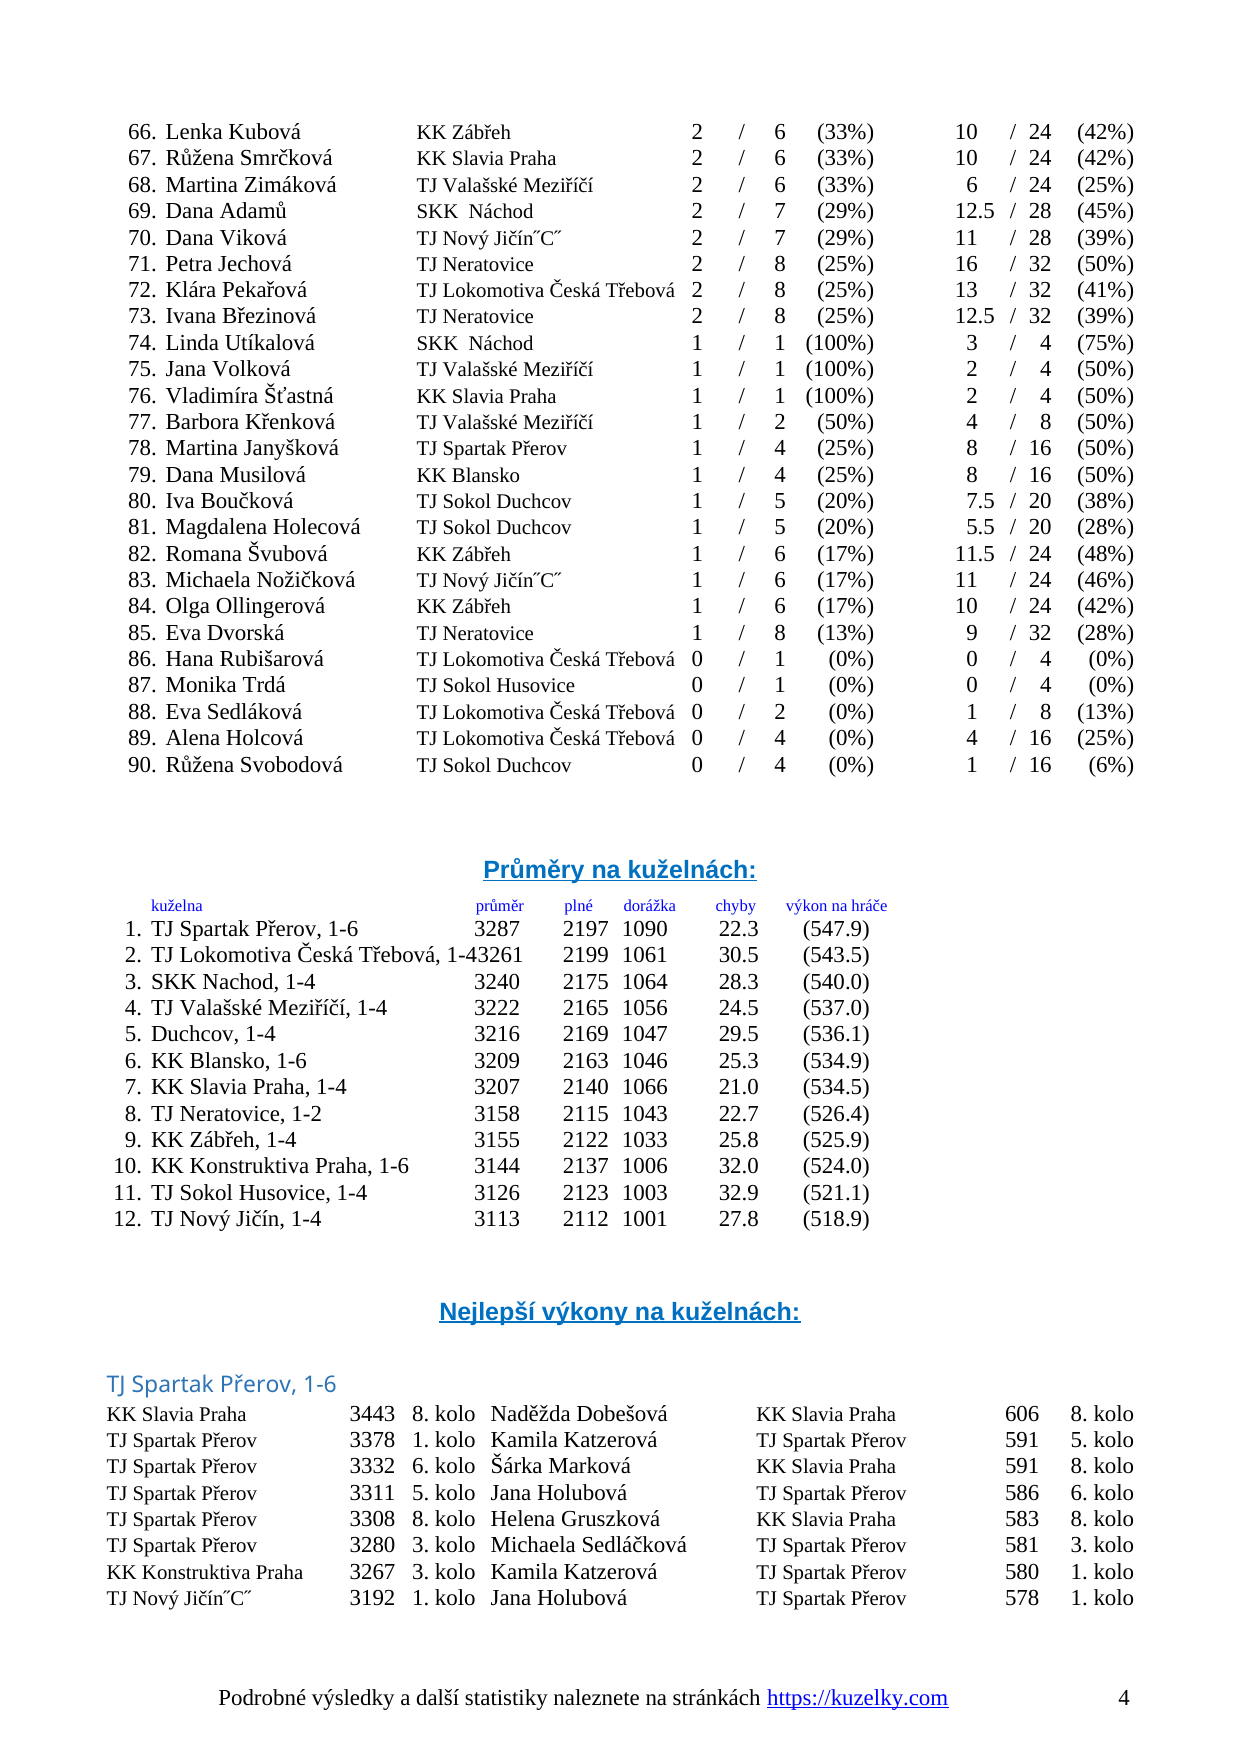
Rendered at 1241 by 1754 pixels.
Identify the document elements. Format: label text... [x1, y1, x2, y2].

text 7. KK Slavia Praha, 1-4 3207 2140 1066 21.0 (534.5) [106, 1073, 1134, 1099]
text kuželna průměr plné dorážka chyby výkon na hráče [106, 896, 1134, 915]
text 82. Romana Švubová KK Zábřeh 1 / 6 (17%) 11.5 / 24 (48%) [106, 540, 1134, 566]
text 69. Dana Adamů SKK Náchod 2 / 7 (29%) 12.5 / 28 (45%) [106, 197, 1134, 223]
text 67. Růžena Smrčková KK Slavia Praha 2 / 6 (33%) 10 / 24 (42%) [106, 144, 1134, 171]
text KK Slavia Praha 3443 8. kolo Naděžda Dobešová KK Slavia Praha 606 8. kolo [106, 1399, 1134, 1426]
text 5. Duchcov, 1-4 3216 2169 1047 29.5 (536.1) [106, 1021, 1134, 1047]
text 74. Linda Utíkalová SKK Náchod 1 / 1 (100%) 3 / 4 (75%) [106, 329, 1134, 355]
text 3. SKK Nachod, 1-4 3240 2175 1064 28.3 (540.0) [106, 968, 1134, 994]
text Průměry na kuželnách: [94, 855, 1145, 883]
text 87. Monika Trdá TJ Sokol Husovice 0 / 1 (0%) 0 / 4 (0%) [106, 672, 1134, 698]
text 86. Hana Rubišarová TJ Lokomotiva Česká Třebová 0 / 1 (0%) 0 / 4 (0%) [106, 645, 1134, 672]
text Nejlepší výkony na kuželnách: [94, 1297, 1145, 1325]
text 84. Olga Ollingerová KK Zábřeh 1 / 6 (17%) 10 / 24 (42%) [106, 592, 1134, 619]
text KK Konstruktiva Praha 3267 3. kolo Kamila Katzerová TJ Spartak Přerov 580 1. kolo [106, 1558, 1134, 1584]
text 75. Jana Volková TJ Valašské Meziříčí 1 / 1 (100%) 2 / 4 (50%) [106, 355, 1134, 382]
text 12. TJ Nový Jičín, 1-4 3113 2112 1001 27.8 (518.9) [106, 1205, 1134, 1231]
text 71. Petra Jechová TJ Neratovice 2 / 8 (25%) 16 / 32 (50%) [106, 250, 1134, 276]
text 81. Magdalena Holecová TJ Sokol Duchcov 1 / 5 (20%) 5.5 / 20 (28%) [106, 513, 1134, 540]
text 90. Růžena Svobodová TJ Sokol Duchcov 0 / 4 (0%) 1 / 16 (6%) [106, 751, 1134, 777]
text 79. Dana Musilová KK Blansko 1 / 4 (25%) 8 / 16 (50%) [106, 461, 1134, 487]
text TJ Spartak Přerov 3280 3. kolo Michaela Sedláčková TJ Spartak Přerov 581 3. kolo [106, 1531, 1134, 1558]
text 8. TJ Neratovice, 1-2 3158 2115 1043 22.7 (526.4) [106, 1099, 1134, 1126]
text 83. Michaela Nožičková TJ Nový Jičín˝C˝ 1 / 6 (17%) 11 / 24 (46%) [106, 566, 1134, 592]
text TJ Spartak Přerov 3311 5. kolo Jana Holubová TJ Spartak Přerov 586 6. kolo [106, 1479, 1134, 1505]
text 68. Martina Zimáková TJ Valašské Meziříčí 2 / 6 (33%) 6 / 24 (25%) [106, 171, 1134, 197]
text 10. KK Konstruktiva Praha, 1-6 3144 2137 1006 32.0 (524.0) [106, 1152, 1134, 1179]
text 6. KK Blansko, 1-6 3209 2163 1046 25.3 (534.9) [106, 1047, 1134, 1073]
text 2. TJ Lokomotiva Česká Třebová, 1-4 3261 2199 1061 30.5 (543.5) [106, 941, 1134, 968]
text TJ Spartak Přerov 3378 1. kolo Kamila Katzerová TJ Spartak Přerov 591 5. kolo [106, 1426, 1134, 1452]
text 11. TJ Sokol Husovice, 1-4 3126 2123 1003 32.9 (521.1) [106, 1179, 1134, 1205]
text 1. TJ Spartak Přerov, 1-6 3287 2197 1090 22.3 (547.9) [106, 915, 1134, 941]
text 76. Vladimíra Šťastná KK Slavia Praha 1 / 1 (100%) 2 / 4 (50%) [106, 382, 1134, 408]
text 89. Alena Holcová TJ Lokomotiva Česká Třebová 0 / 4 (0%) 4 / 16 (25%) [106, 724, 1134, 751]
text 9. KK Zábřeh, 1-4 3155 2122 1033 25.8 (525.9) [106, 1126, 1134, 1152]
text 78. Martina Janyšková TJ Spartak Přerov 1 / 4 (25%) 8 / 16 (50%) [106, 434, 1134, 461]
text TJ Spartak Přerov 3332 6. kolo Šárka Marková KK Slavia Praha 591 8. kolo [106, 1452, 1134, 1479]
text 88. Eva Sedláková TJ Lokomotiva Česká Třebová 0 / 2 (0%) 1 / 8 (13%) [106, 698, 1134, 724]
subtitle TJ Spartak Přerov, 1-6 [106, 1368, 1134, 1399]
text 73. Ivana Březinová TJ Neratovice 2 / 8 (25%) 12.5 / 32 (39%) [106, 303, 1134, 329]
text TJ Nový Jičín˝C˝ 3192 1. kolo Jana Holubová TJ Spartak Přerov 578 1. kolo [106, 1584, 1134, 1610]
text TJ Spartak Přerov 3308 8. kolo Helena Gruszková KK Slavia Praha 583 8. kolo [106, 1505, 1134, 1531]
text 80. Iva Boučková TJ Sokol Duchcov 1 / 5 (20%) 7.5 / 20 (38%) [106, 487, 1134, 513]
text 85. Eva Dvorská TJ Neratovice 1 / 8 (13%) 9 / 32 (28%) [106, 619, 1134, 645]
text 72. Klára Pekařová TJ Lokomotiva Česká Třebová 2 / 8 (25%) 13 / 32 (41%) [106, 276, 1134, 303]
text 77. Barbora Křenková TJ Valašské Meziříčí 1 / 2 (50%) 4 / 8 (50%) [106, 408, 1134, 434]
text 66. Lenka Kubová KK Zábřeh 2 / 6 (33%) 10 / 24 (42%) [106, 118, 1134, 144]
text 70. Dana Viková TJ Nový Jičín˝C˝ 2 / 7 (29%) 11 / 28 (39%) [106, 223, 1134, 250]
text 4. TJ Valašské Meziříčí, 1-4 3222 2165 1056 24.5 (537.0) [106, 994, 1134, 1021]
